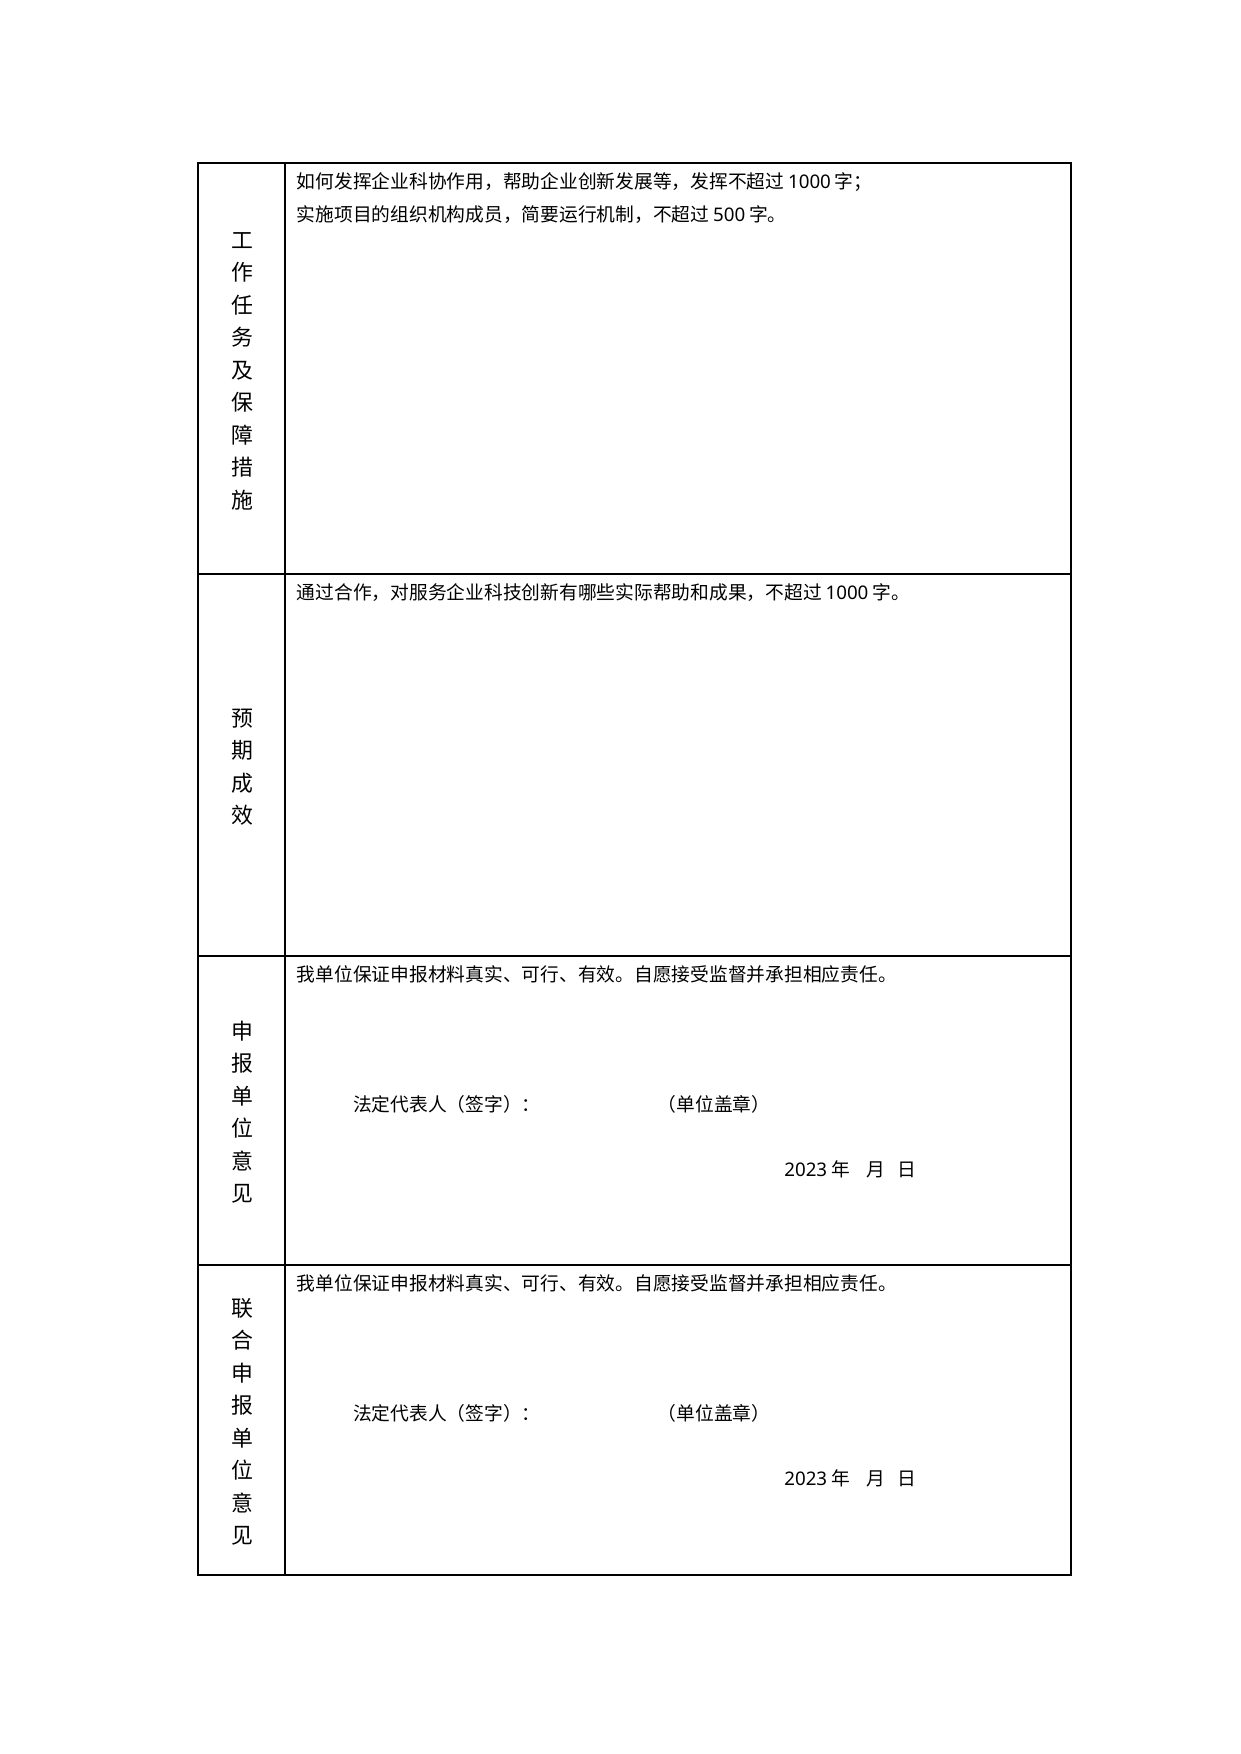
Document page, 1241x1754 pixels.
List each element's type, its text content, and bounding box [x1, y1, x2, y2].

table_cell 我单位保证申报材料真实、可行、有效。自愿接受监督并承担相应责任。 法定代表人（签字）： （单位盖章） 2023年 月 日 [286, 1266, 1070, 1574]
table_cell 预 期 成 效 [199, 575, 284, 955]
table_cell 如何发挥企业科协作用，帮助企业创新发展等，发挥不超过1000字； 实施项目的组织机构成员，简要运行机制，不超过500字。 [286, 164, 1070, 573]
table_cell 我单位保证申报材料真实、可行、有效。自愿接受监督并承担相应责任。 法定代表人（签字）： （单位盖章） 2023年 月 日 [286, 957, 1070, 1264]
table_cell 申 报 单 位 意 见 [199, 957, 284, 1264]
table_cell 联 合 申 报 单 位 意 见 [199, 1266, 284, 1574]
table_cell 通过合作，对服务企业科技创新有哪些实际帮助和成果，不超过1000字。 [286, 575, 1070, 955]
table_cell 工 作 任 务 及 保 障 措 施 [199, 164, 284, 573]
